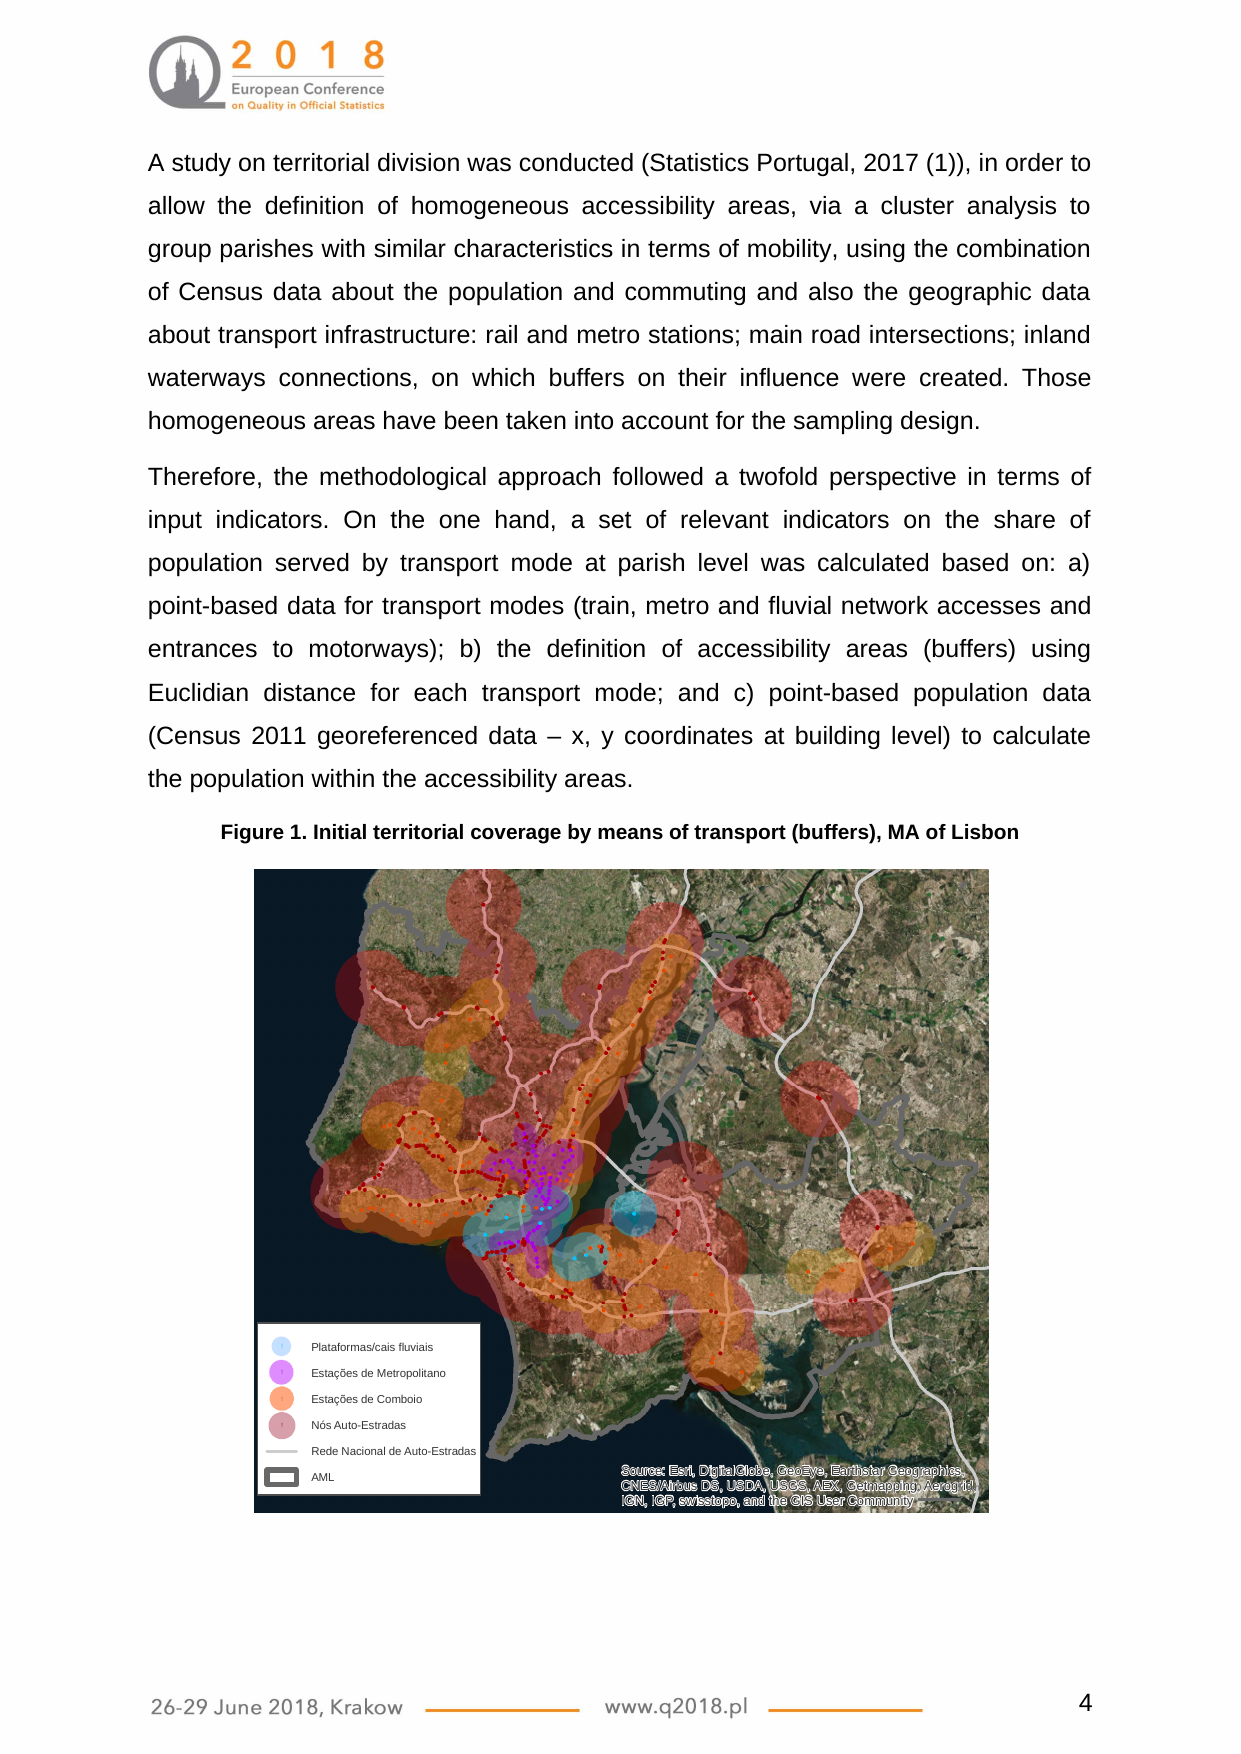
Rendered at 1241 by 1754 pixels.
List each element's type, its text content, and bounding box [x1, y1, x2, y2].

text Figure 1. Initial territorial coverage by means of transport (buffers), MA of Lisbon [148, 819, 1093, 843]
text A study on territorial division was conducted (Statistics Portugal, 2017 (1)), in order to allow the definition of homogeneous accessibility areas, via a cluster analysis to group parishes with similar characteristics in terms of mobility, using the combination of Census data about the population and commuting and also the geographic data about transport infrastructure: rail and metro stations; main road intersections; inland waterways connections, on which buffers on their influence were created. Those homogeneous areas have been taken into account for the sampling design. [148, 148, 1093, 435]
picture [0, 0, 1240, 1754]
text Therefore, the methodological approach followed a twofold perspective in terms of input indicators. On the one hand, a set of relevant indicators on the share of population served by transport mode at parish level was calculated based on: a) point-based data for transport modes (train, metro and fluvial network accesses and entrances to motorways); b) the definition of accessibility areas (buffers) using Euclidian distance for each transport mode; and c) point-based population data (Census 2011 georeferenced data – x, y coordinates at building level) to calculate the population within the accessibility areas. [148, 462, 1093, 793]
